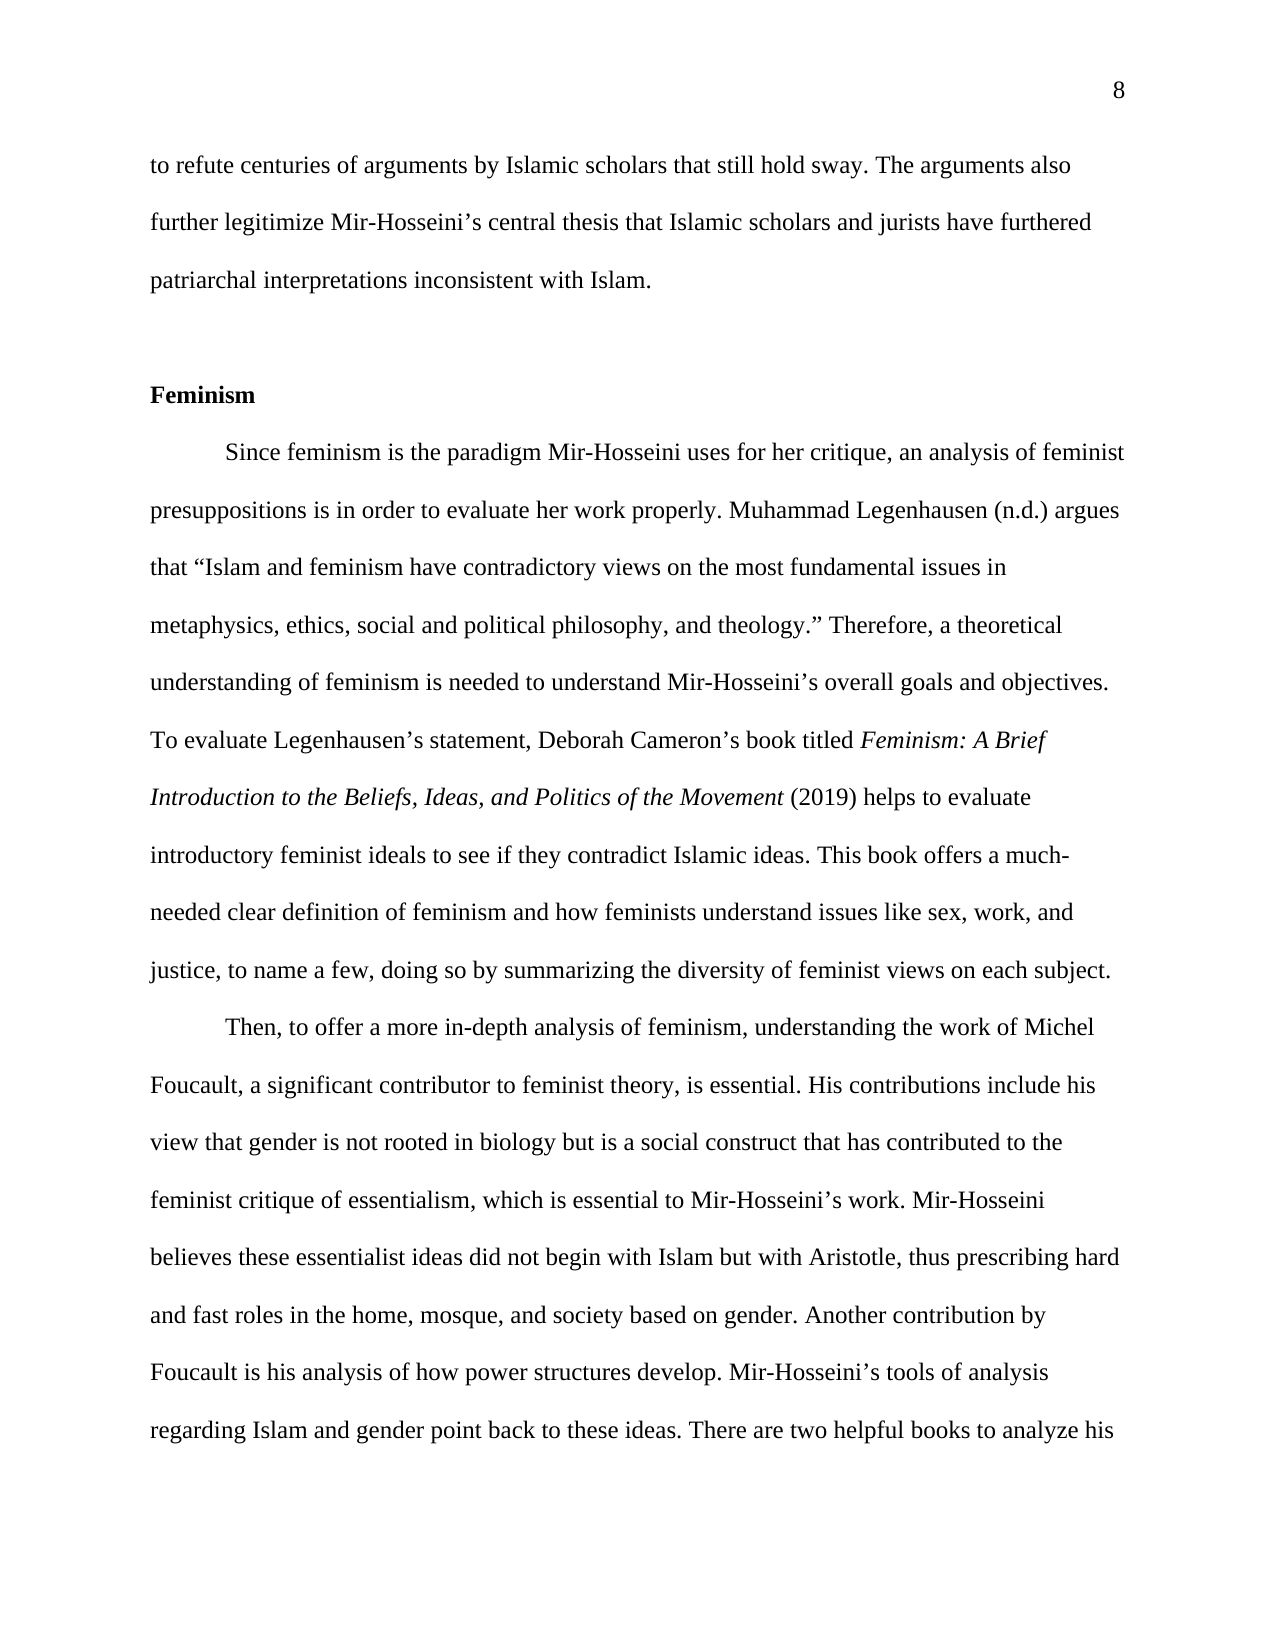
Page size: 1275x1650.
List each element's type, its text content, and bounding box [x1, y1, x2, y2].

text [150, 150, 1125, 294]
text Since feminism is the paradigm Mir-Hosseini uses for her critique, an analysis of feminist presuppositions is in order to evaluate her work properly. Muhammad Legenhausen (n.d.) argues that “Islam and feminism have contradictory views on the most fundamental issues in metaphysics, ethics, social and political philosophy, and theology.” Therefore, a theoretical understanding of feminism is needed to understand Mir-Hosseini’s overall goals and objectives. To evaluate Legenhausen’s statement, Deborah Cameron’s book titled Feminism: A Brief Introduction to the Beliefs, Ideas, and Politics of the Movement (2019) helps to evaluate introductory feminist ideals to see if they contradict Islamic ideas. This book offers a much-needed clear definition of feminism and how feminists understand issues like sex, work, and justice, to name a few, doing so by summarizing the diversity of feminist views on each subject. [150, 437, 1125, 984]
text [150, 1012, 1125, 1444]
text Feminism [150, 380, 1125, 409]
